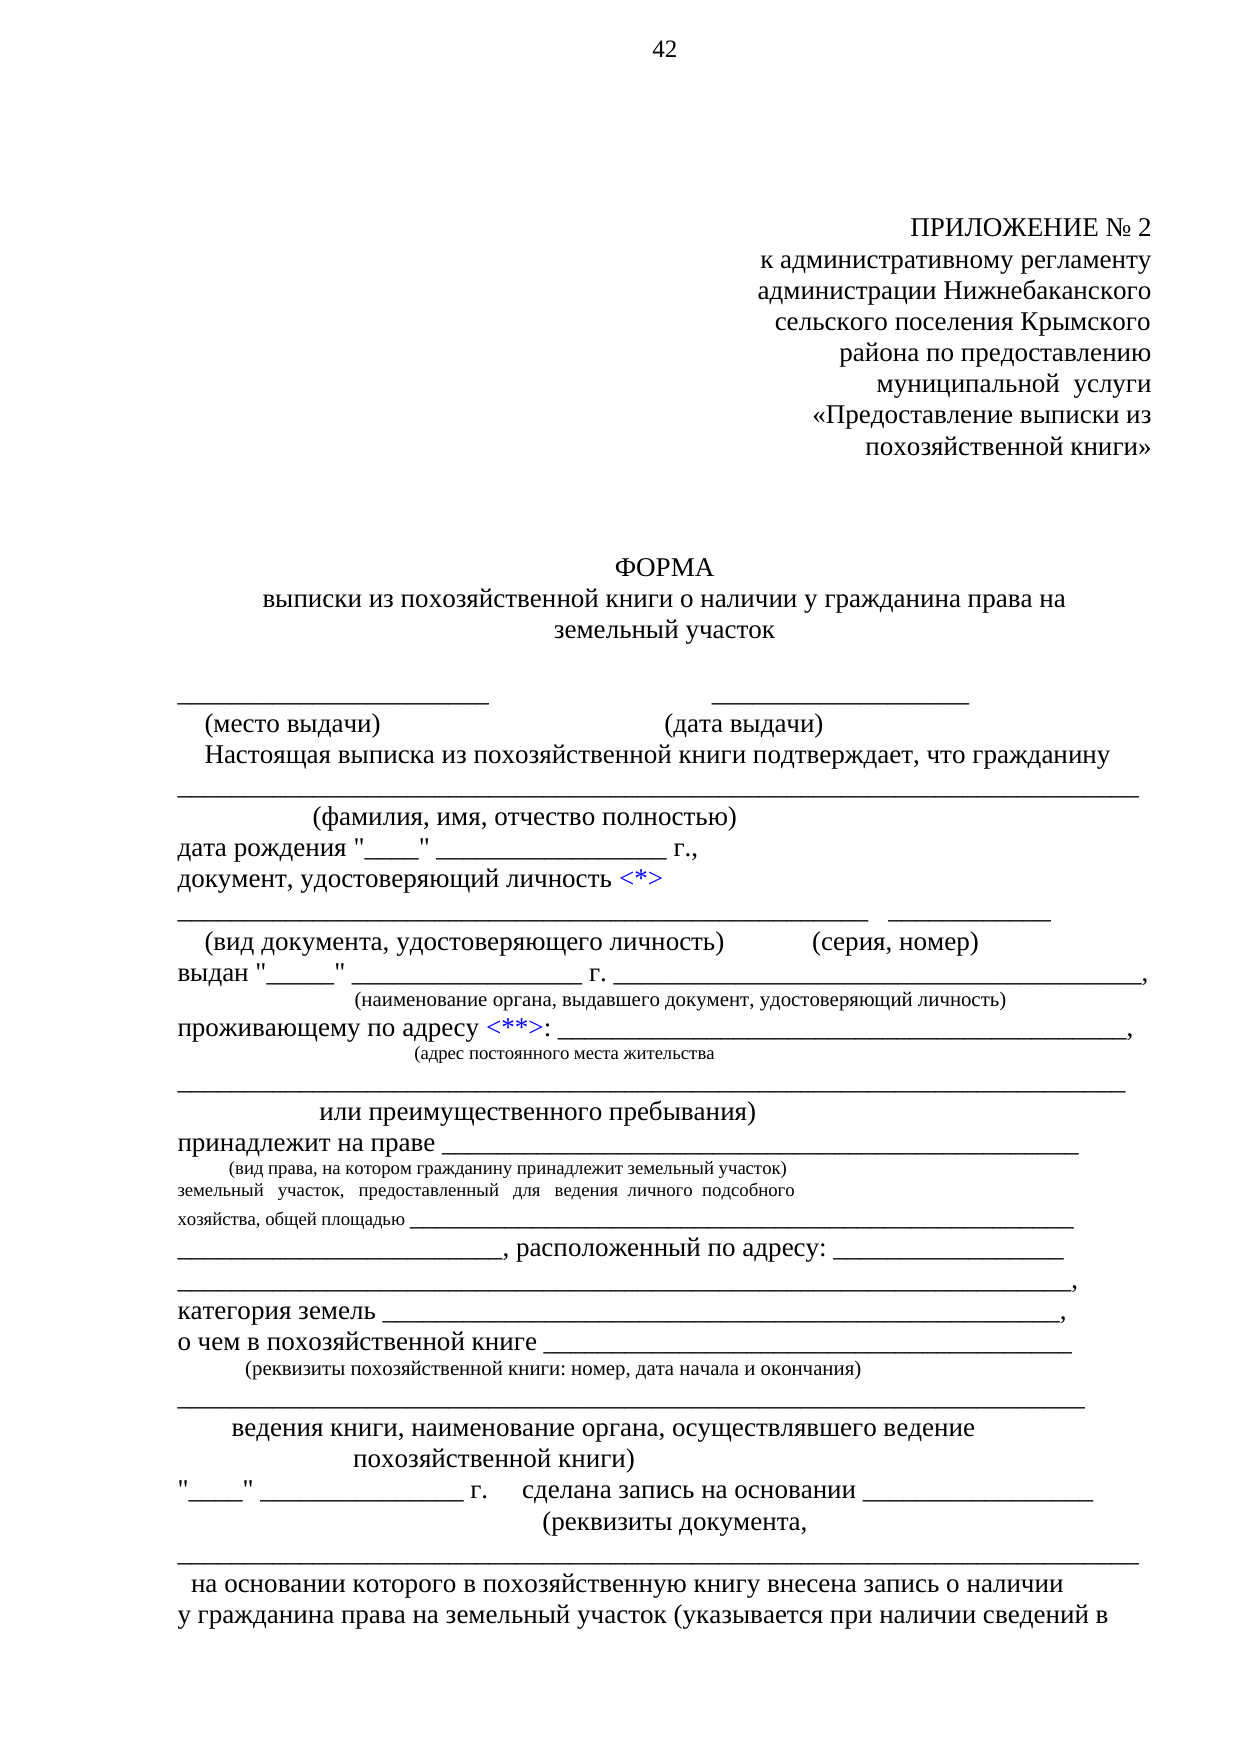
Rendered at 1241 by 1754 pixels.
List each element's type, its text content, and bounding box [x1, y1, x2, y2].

text (наименование органа, выдавшего документ, удостоверяющий личность) [177, 987, 1152, 1011]
text похозяйственной книги) [177, 1442, 1152, 1474]
text земельный участок, предоставленный для ведения личного подсобного [177, 1179, 1152, 1200]
text ______________________________________________________________________ [177, 1064, 1152, 1095]
text выдан "_____" _________________ г. _______________________________________, [177, 956, 1152, 987]
text _______________________________________________________________________ [177, 769, 1152, 800]
text о чем в похозяйственной книге _______________________________________ [177, 1325, 1152, 1356]
text ПРИЛОЖЕНИЕ № 2 [177, 212, 1152, 243]
text выписки из похозяйственной книги о наличии у гражданина права на [177, 582, 1152, 613]
text (вид права, на котором гражданину принадлежит земельный участок) [177, 1157, 1152, 1179]
text похозяйственной книги» [177, 429, 1152, 461]
text ФОРМА [177, 551, 1152, 582]
text дата рождения "____" _________________ г., [177, 831, 1152, 862]
text земельный участок [177, 613, 1152, 644]
text ___________________________________________________________________ [177, 1380, 1152, 1411]
text (реквизиты похозяйственной книги: номер, дата начала и окончания) [177, 1356, 1152, 1380]
text (место выдачи) (дата выдачи) [177, 707, 1152, 738]
text ведения книги, наименование органа, осуществлявшего ведение [177, 1411, 1152, 1442]
text _______________________ ___________________ [177, 676, 1152, 707]
text ________________________, расположенный по адресу: _________________ [177, 1232, 1152, 1263]
text ___________________________________________________ ____________ [177, 894, 1152, 925]
text к административному регламенту [177, 243, 1152, 274]
text категория земель __________________________________________________, [177, 1294, 1152, 1325]
text документ, удостоверяющий личность <*> [177, 862, 1152, 894]
text района по предоставлению муниципальной услуги [635, 336, 1152, 398]
text администрации Нижнебаканского [177, 274, 1152, 305]
text _______________________________________________________________________ [177, 1536, 1152, 1567]
text у гражданина права на земельный участок (указывается при наличии сведений в [177, 1598, 1152, 1629]
text Настоящая выписка из похозяйственной книги подтверждает, что гражданину [177, 738, 1152, 769]
text (адрес постоянного места жительства [177, 1042, 1152, 1064]
text хозяйства, общей площадью _________________________________________________ [177, 1200, 1152, 1232]
text или преимущественного пребывания) [177, 1095, 1152, 1126]
text (вид документа, удостоверяющего личность) (серия, номер) [177, 925, 1152, 956]
text принадлежит на праве _______________________________________________ [177, 1126, 1152, 1157]
text «Предоставление выписки из [177, 398, 1152, 429]
text "____" _______________ г. сделана запись на основании _________________ [177, 1474, 1152, 1505]
text __________________________________________________________________, [177, 1263, 1152, 1294]
text сельского поселения Крымского [177, 305, 1152, 336]
text (фамилия, имя, отчество полностью) [177, 800, 1152, 831]
text на основании которого в похозяйственную книгу внесена запись о наличии [177, 1567, 1152, 1598]
text (реквизиты документа, [177, 1505, 1152, 1536]
text проживающему по адресу <**>: __________________________________________, [177, 1011, 1152, 1042]
